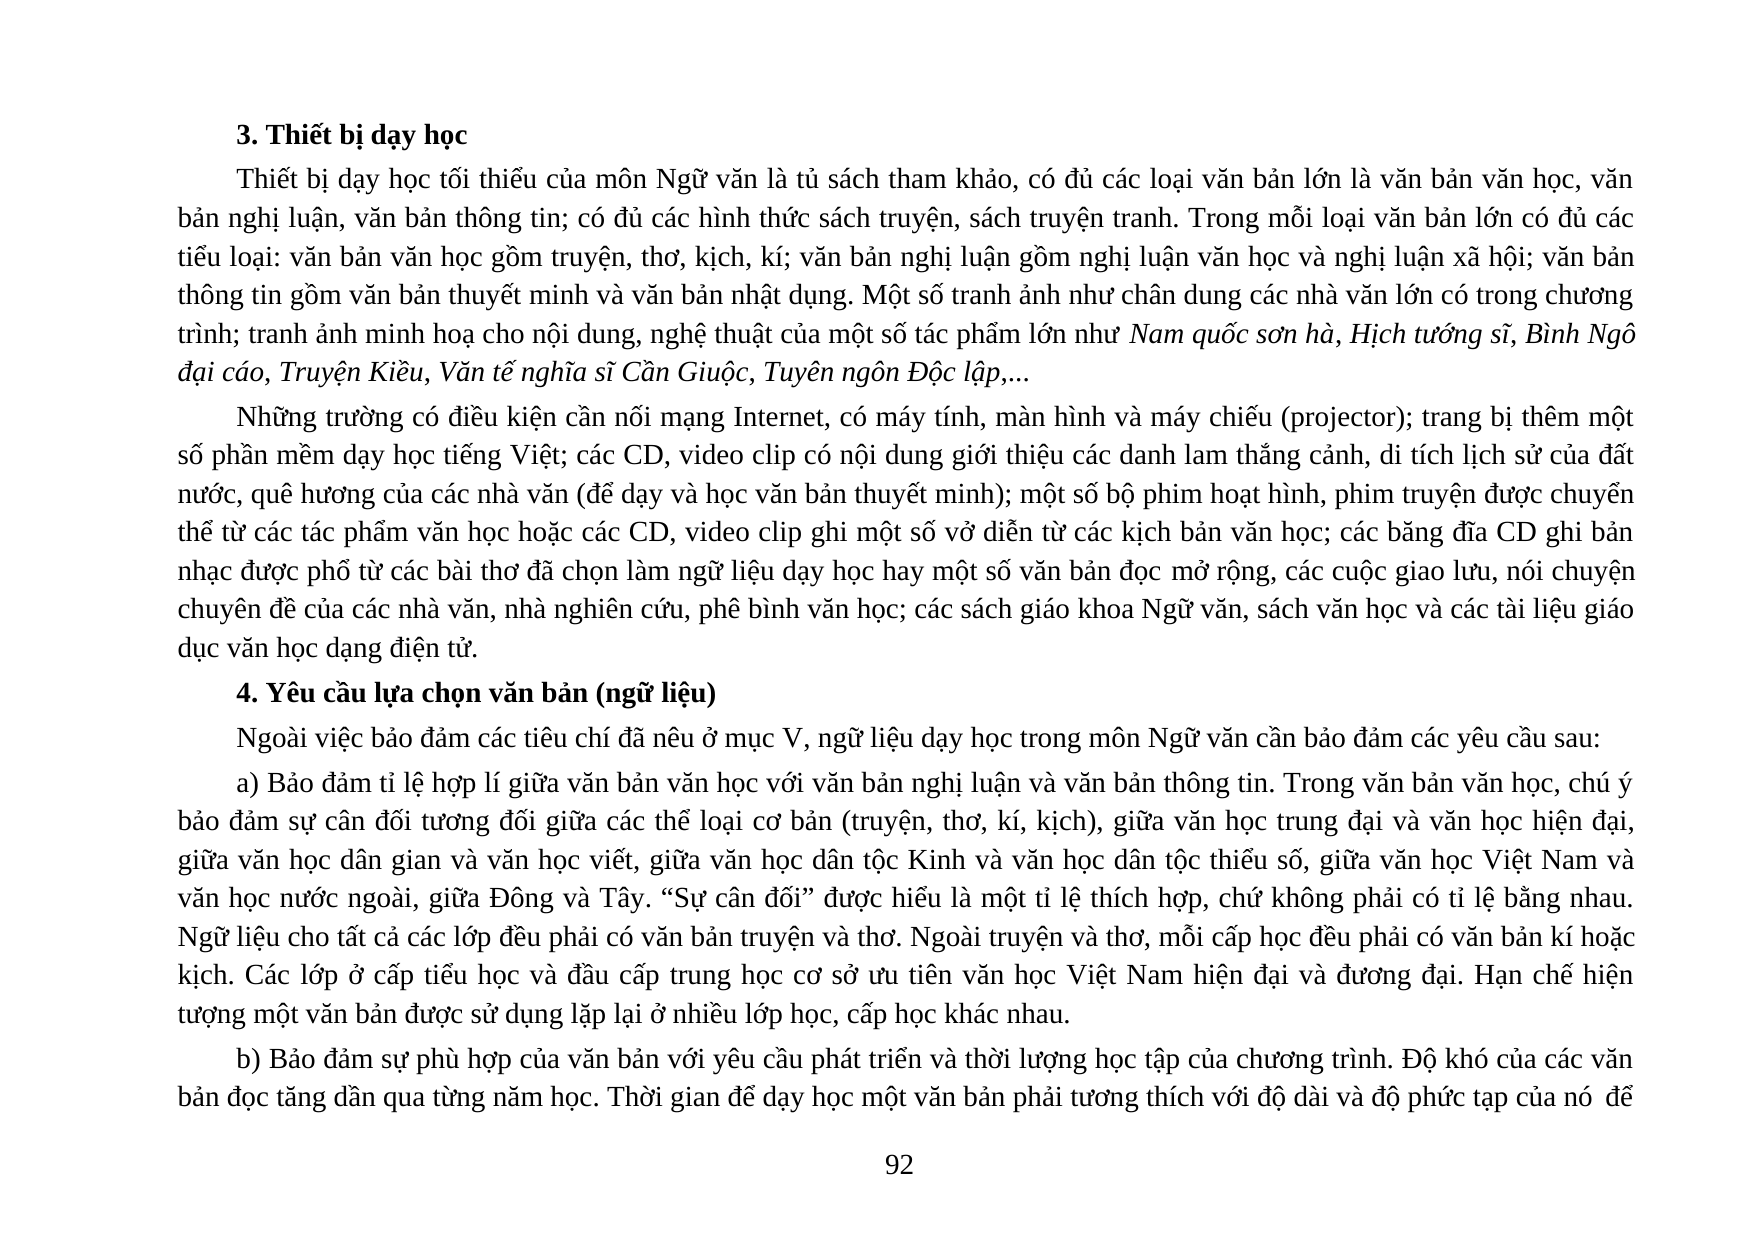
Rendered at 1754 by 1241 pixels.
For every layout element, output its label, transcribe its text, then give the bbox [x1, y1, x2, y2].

subtitle Yêu cầu lựa chọn văn bản (ngữ liệu) [236, 676, 1666, 709]
text Ngoài việc bảo đảm các tiêu chí đã nêu ở mục V, ngữ liệu dạy học trong môn Ngữ văn cần bảo đảm các yêu cầu sau: [236, 720, 1666, 754]
subtitle Thiết bị dạy học [236, 117, 1666, 151]
list Bảo đảm tỉ lệ hợp lí giữa văn bản văn học với văn bản nghị luận và văn bản thông tin. Trong văn bản văn học, chú ý bảo đảm sự cân đối tương đối giữa các thể loại cơ bản (truyện, thơ, kí, kịch), giữa văn học trung đại và văn học hiện đại, giữa văn học dân gian và văn học viết, giữa văn học dân tộc Kinh và văn học dân tộc thiểu số, giữa văn học Việt Nam và văn học nước ngoài, giữa Đông và Tây. “Sự cân đối” được hiểu là một tỉ lệ thích hợp, chứ không phải có tỉ lệ bằng nhau. Ngữ liệu cho tất cả các lớp đều phải có văn bản truyện và thơ. Ngoài truyện và thơ, mỗi cấp học đều phải có văn bản kí hoặc kịch. Các lớp ở cấp tiểu học và đầu cấp trung học cơ sở ưu tiên văn học Việt Nam hiện đại và đương đại. Hạn chế hiện tượng một văn bản được sử dụng lặp lại ở nhiều lớp học, cấp học khác nhau. [177, 765, 1637, 1029]
text Những trường có điều kiện cần nối mạng Internet, có máy tính, màn hình và máy chiếu (projector); trang bị thêm một số phần mềm dạy học tiếng Việt; các CD, video clip có nội dung giới thiệu các danh lam thắng cảnh, di tích lịch sử của đất nước, quê hương của các nhà văn (để dạy và học văn bản thuyết minh); một số bộ phim hoạt hình, phim truyện được chuyển thể từ các tác phẩm văn học hoặc các CD, video clip ghi một số vở diễn từ các kịch bản văn học; các băng đĩa CD ghi bản nhạc được phổ từ các bài thơ đã chọn làm ngữ liệu dạy học hay một số văn bản đọc mở rộng, các cuộc giao lưu, nói chuyện chuyên đề của các nhà văn, nhà nghiên cứu, phê bình văn học; các sách giáo khoa Ngữ văn, sách văn học và các tài liệu giáo dục văn học dạng điện tử. [177, 399, 1636, 664]
text Thiết bị dạy học tối thiểu của môn Ngữ văn là tủ sách tham khảo, có đủ các loại văn bản lớn là văn bản văn học, văn bản nghị luận, văn bản thông tin; có đủ các hình thức sách truyện, sách truyện tranh. Trong mỗi loại văn bản lớn có đủ các tiểu loại: văn bản văn học gồm truyện, thơ, kịch, kí; văn bản nghị luận gồm nghị luận văn học và nghị luận xã hội; văn bản thông tin gồm văn bản thuyết minh và văn bản nhật dụng. Một số tranh ảnh như chân dung các nhà văn lớn có trong chương trình; tranh ảnh minh hoạ cho nội dung, nghệ thuật của một số tác phẩm lớn như Nam quốc sơn hà, Hịch tướng sĩ, Bình Ngô đại cáo, Truyện Kiều, Văn tế nghĩa sĩ Cần Giuộc, Tuyên ngôn Độc lập,... [177, 162, 1636, 388]
list Bảo đảm sự phù hợp của văn bản với yêu cầu phát triển và thời lượng học tập của chương trình. Độ khó của các văn bản đọc tăng dần qua từng năm học. Thời gian để dạy học một văn bản phải tương thích với độ dài và độ phức tạp của nó để [177, 1041, 1636, 1113]
